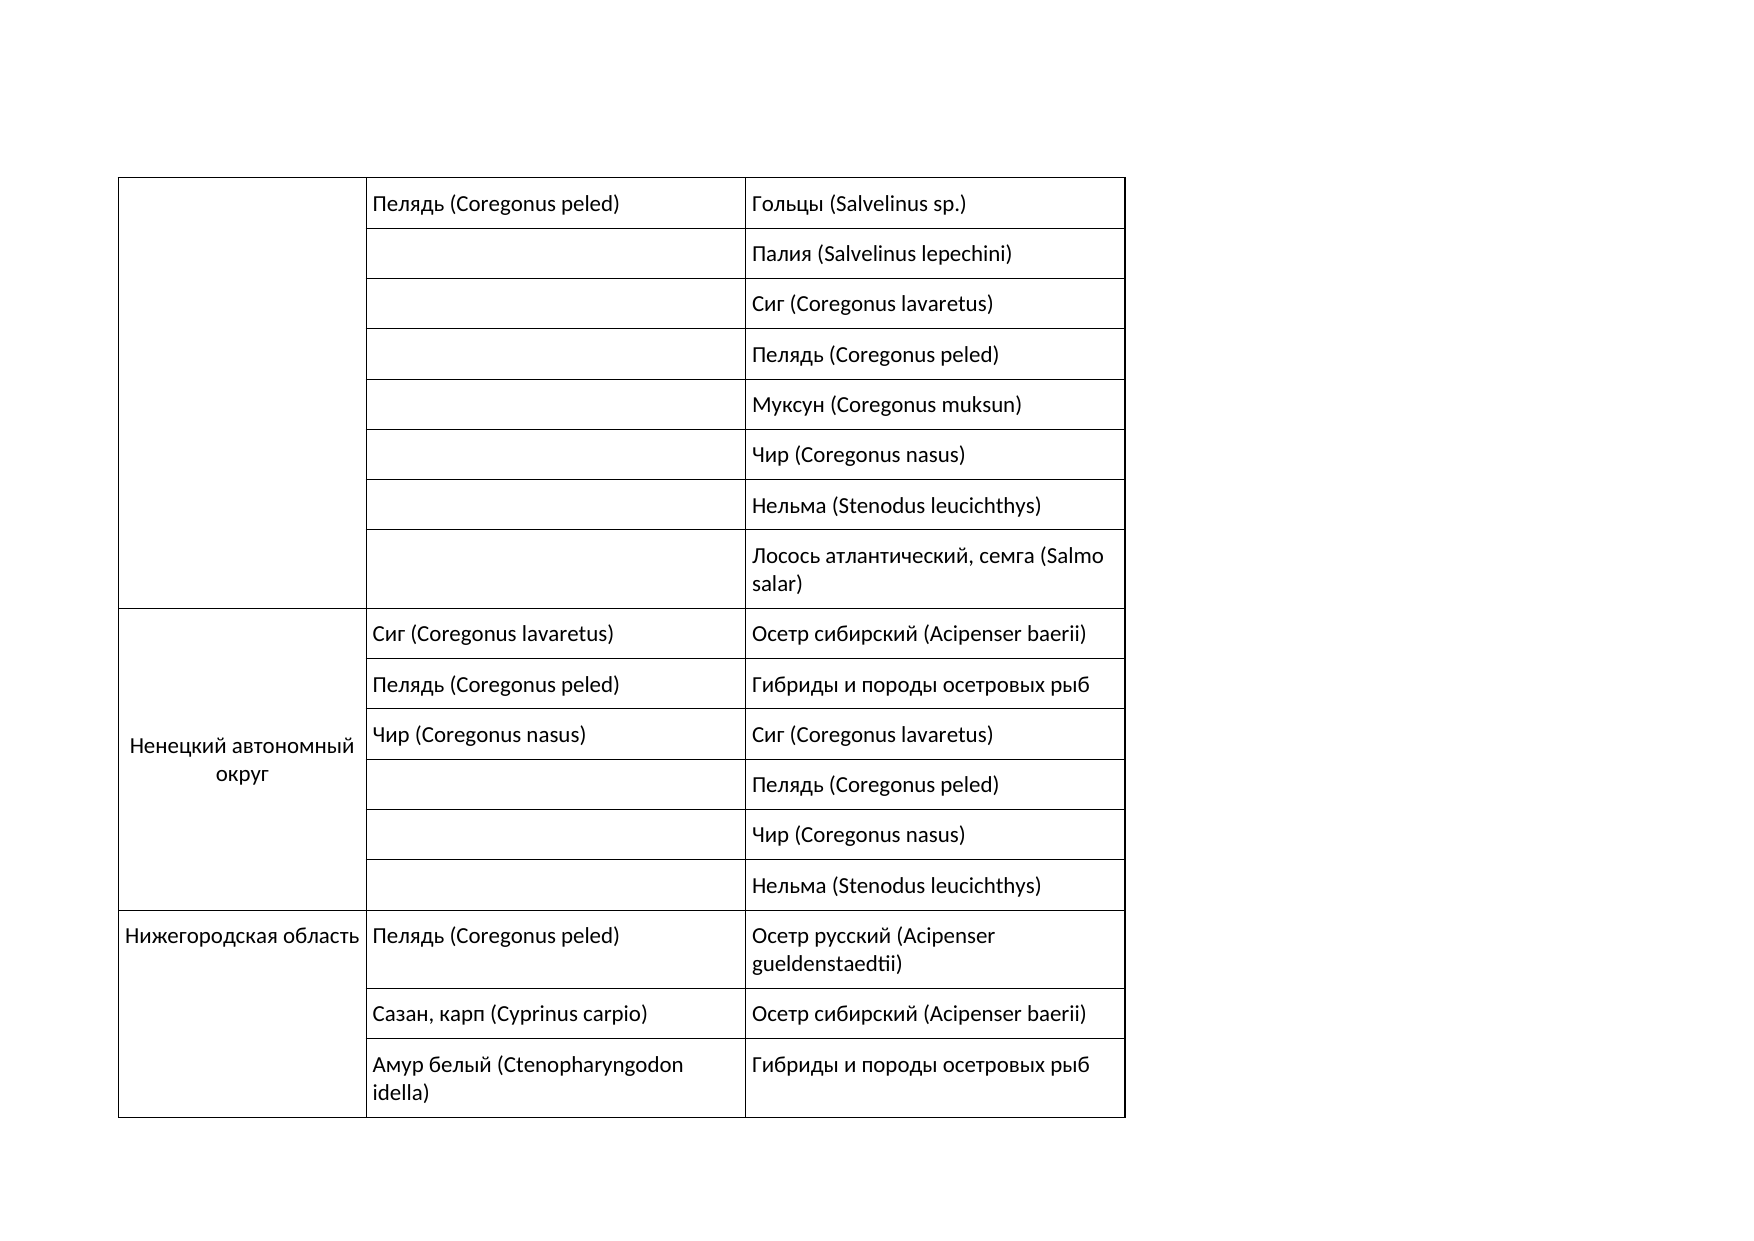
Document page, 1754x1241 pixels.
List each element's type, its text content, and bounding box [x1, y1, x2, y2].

table_cell Осетр русский (Acipenser gueldenstaedtii) [746, 911, 1124, 988]
table_cell Гольцы (Salvelinus sp.) [746, 178, 1124, 227]
table_cell Пелядь (Coregonus peled) [367, 911, 745, 988]
table_cell Гибриды и породы осетровых рыб [746, 659, 1124, 708]
table_cell [367, 229, 745, 278]
table_cell Пелядь (Coregonus peled) [746, 760, 1124, 809]
table_cell Осетр сибирский (Acipenser baerii) [746, 609, 1124, 658]
table_cell [367, 380, 745, 429]
table_cell Сиг (Coregonus lavaretus) [746, 279, 1124, 328]
table_cell [367, 860, 745, 909]
table_cell Нижегородская область [119, 911, 366, 1117]
table_cell Пелядь (Coregonus peled) [746, 329, 1124, 378]
table_cell Гибриды и породы осетровых рыб [746, 1039, 1124, 1117]
table_cell Амур белый (Ctenopharyngodon idella) [367, 1039, 745, 1117]
table_cell Пелядь (Coregonus peled) [367, 659, 745, 708]
table_cell Муксун (Coregonus muksun) [746, 380, 1124, 429]
table_cell [367, 430, 745, 479]
table_cell [367, 480, 745, 529]
table_cell Пелядь (Coregonus peled) [367, 178, 745, 227]
table_cell Сиг (Coregonus lavaretus) [367, 609, 745, 658]
table_cell [367, 810, 745, 859]
table_cell Чир (Coregonus nasus) [367, 709, 745, 759]
table_cell Нельма (Stenodus leucichthys) [746, 860, 1124, 909]
table_cell [367, 329, 745, 378]
table_cell Сиг (Coregonus lavaretus) [746, 709, 1124, 759]
table_cell Чир (Coregonus nasus) [746, 810, 1124, 859]
table_cell Осетр сибирский (Acipenser baerii) [746, 989, 1124, 1038]
table_cell Чир (Coregonus nasus) [746, 430, 1124, 479]
table_cell Сазан, карп (Cyprinus carpio) [367, 989, 745, 1038]
table_cell Лосось атлантический, семга (Salmo salar) [746, 530, 1124, 608]
table_cell [367, 530, 745, 608]
table_cell Палия (Salvelinus lepechini) [746, 229, 1124, 278]
table_cell Нельма (Stenodus leucichthys) [746, 480, 1124, 529]
table_cell Ненецкий автономный округ [119, 609, 366, 909]
table_cell [367, 279, 745, 328]
table_cell [367, 760, 745, 809]
